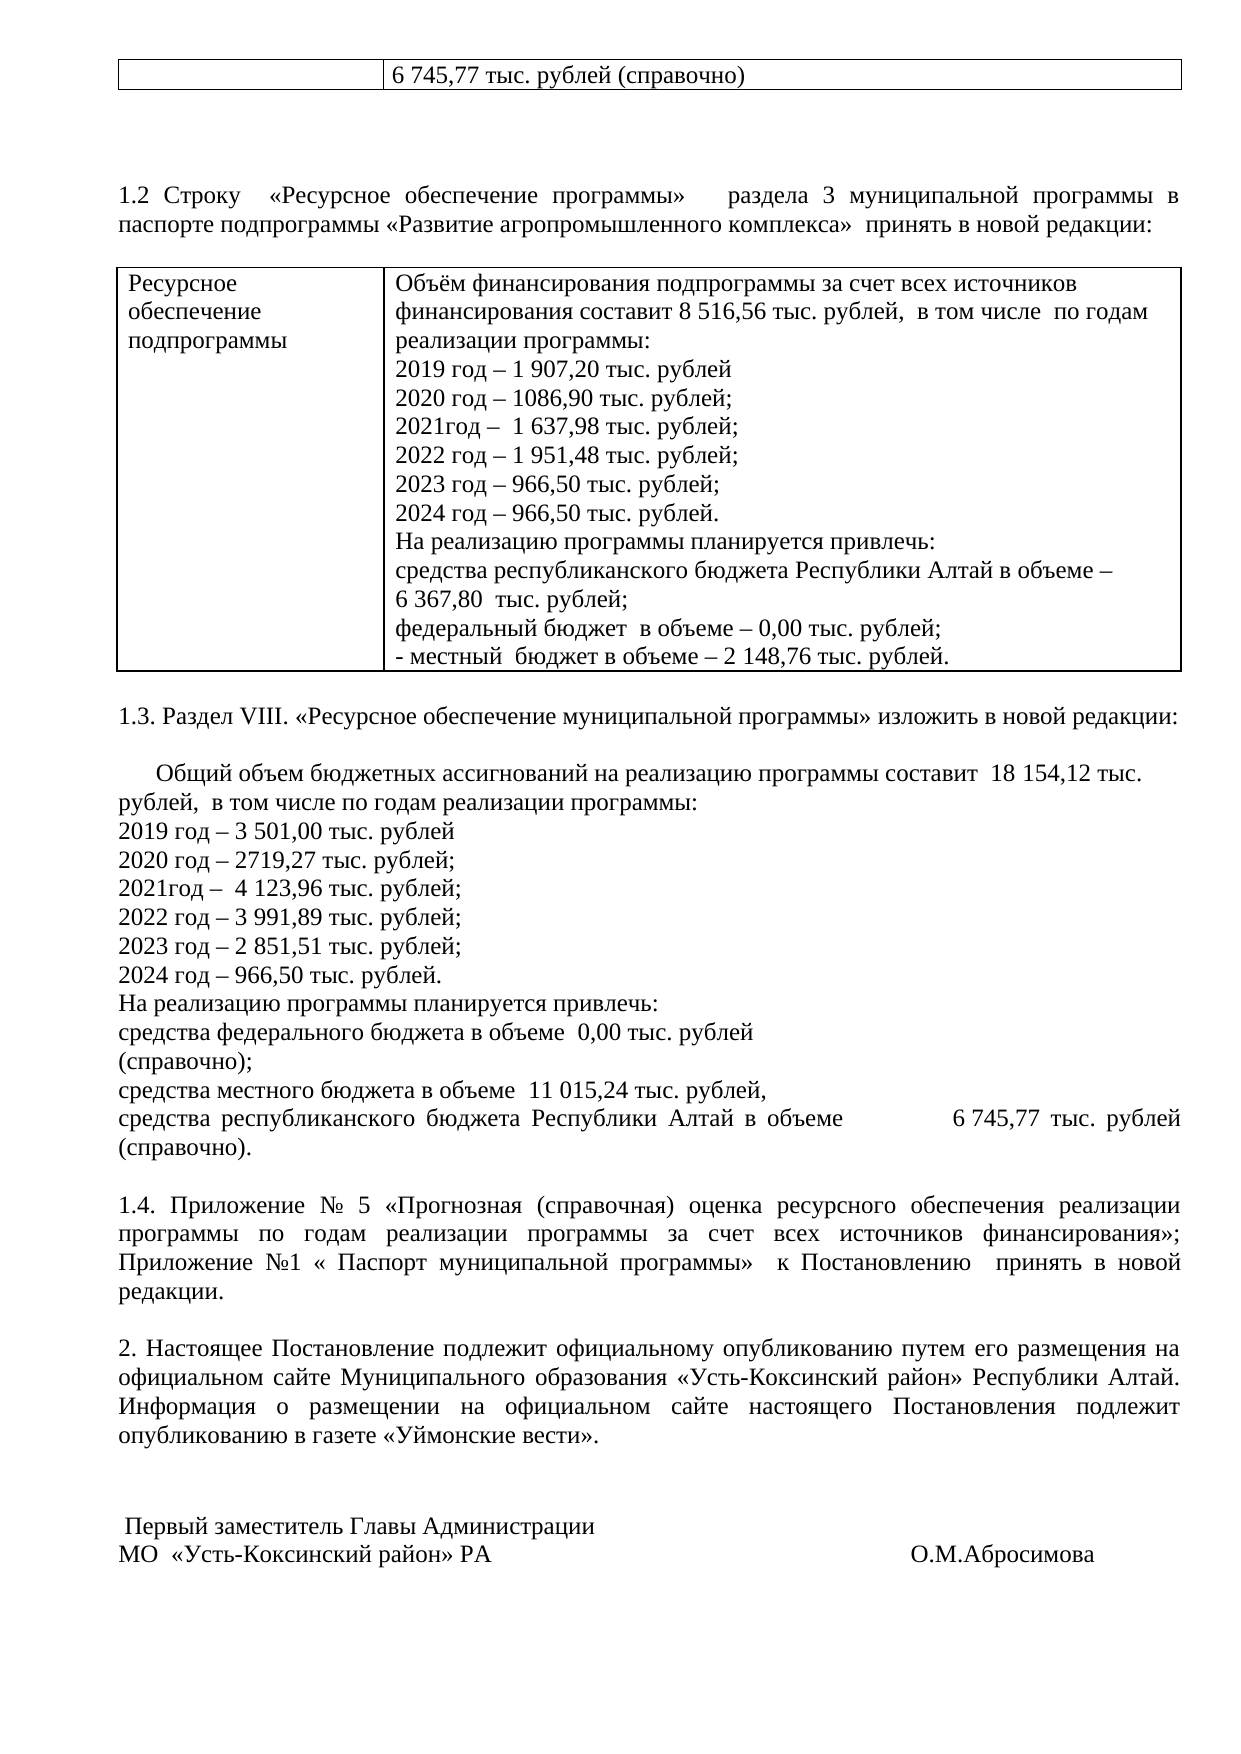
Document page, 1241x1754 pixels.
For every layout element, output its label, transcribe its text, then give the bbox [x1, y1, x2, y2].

text Общий объем бюджетных ассигнований на реализацию программы составит 18 154,12 тыс. рублей, в том числе по годам реализации программы: [118, 758, 1181, 816]
table_header Объём финансирования подпрограммы за счет всех источников финансирования составит 8 516,56 тыс. рублей, в том числе по годам реализации программы: 2019 год – 1 907,20 тыс. рублей 2020 год – 1086,90 тыс. рублей; 2021год – 1 637,98 тыс. рублей; 2022 год – 1 951,48 тыс. рублей; 2023 год – 966,50 тыс. рублей; 2024 год – 966,50 тыс. рублей. На реализацию программы планируется привлечь: средства республиканского бюджета Республики Алтай в объеме – 6 367,80 тыс. рублей; федеральный бюджет в объеме – 0,00 тыс. рублей; - местный бюджет в объеме – 2 148,76 тыс. рублей. [385, 268, 1180, 670]
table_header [119, 60, 383, 89]
text 1.2 Строку «Ресурсное обеспечение программы» раздела 3 муниципальной программы в паспорте подпрограммы «Развитие агропромышленного комплекса» принять в новой редакции: [118, 180, 1181, 238]
table_header Ресурсное обеспечение подпрограммы [118, 268, 383, 670]
text (справочно); [118, 1046, 1181, 1075]
text 1.3. Раздел VIII. «Ресурсное обеспечение муниципальной программы» изложить в новой редакции: [118, 701, 1181, 730]
text средства местного бюджета в объеме 11 015,24 тыс. рублей, [118, 1075, 1181, 1103]
text 1.4. Приложение № 5 «Прогнозная (справочная) оценка ресурсного обеспечения реализации программы по годам реализации программы за счет всех источников финансирования»; Приложение №1 « Паспорт муниципальной программы» к Постановлению принять в новой редакции. [118, 1190, 1181, 1305]
text Первый заместитель Главы Администрации [118, 1511, 1181, 1539]
text 2. Настоящее Постановление подлежит официальному опубликованию путем его размещения на официальном сайте Муниципального образования «Усть-Коксинский район» Республики Алтай. Информация о размещении на официальном сайте настоящего Постановления подлежит опубликованию в газете «Уймонские вести». [118, 1333, 1181, 1448]
text МО «Усть-Коксинский район» РА О.М.Абросимова [118, 1539, 1181, 1568]
text 2019 год – 3 501,00 тыс. рублей 2020 год – 2719,27 тыс. рублей; 2021год – 4 123,96 тыс. рублей; 2022 год – 3 991,89 тыс. рублей; 2023 год – 2 851,51 тыс. рублей; 2024 год – 966,50 тыс. рублей. [118, 816, 1181, 988]
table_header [384, 60, 1181, 89]
text средства республиканского бюджета Республики Алтай в объеме 6 745,77 тыс. рублей (справочно). [118, 1103, 1181, 1161]
text На реализацию программы планируется привлечь: средства федерального бюджета в объеме 0,00 тыс. рублей [118, 988, 1181, 1046]
